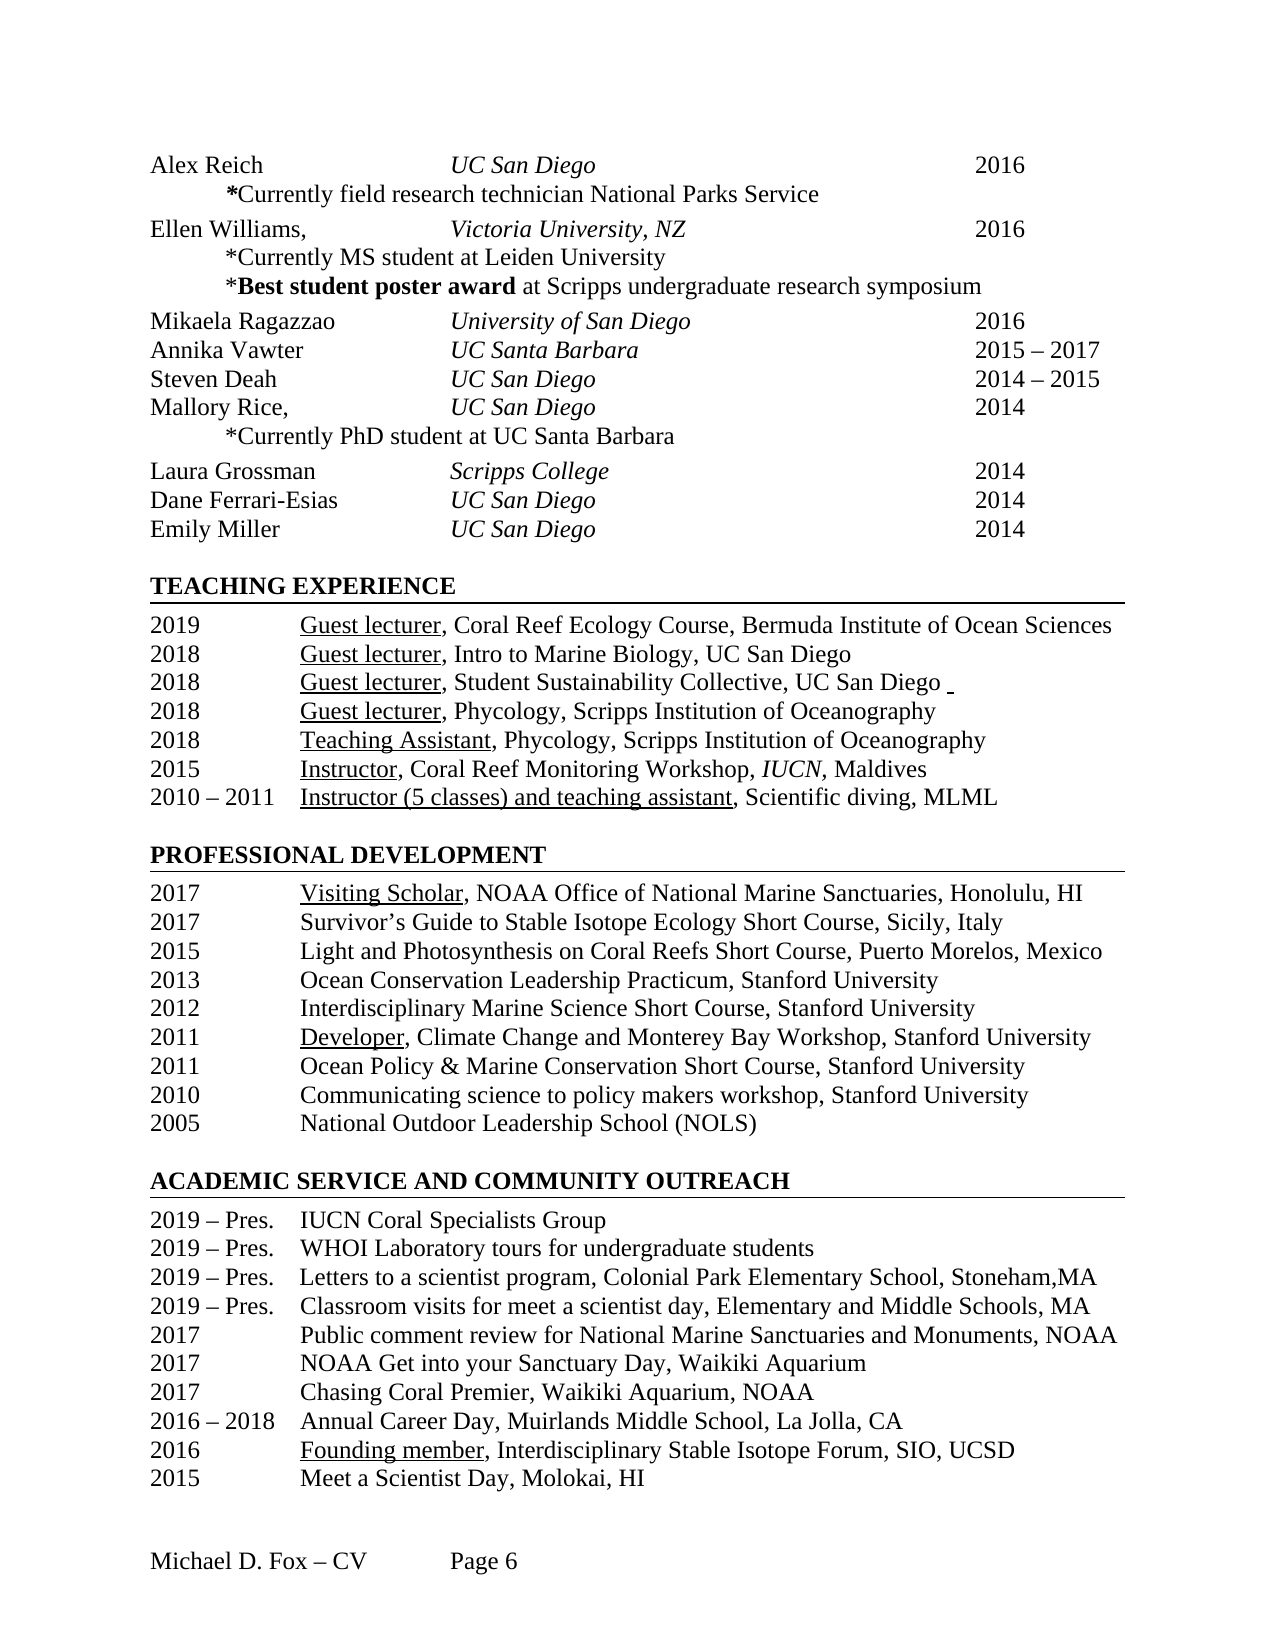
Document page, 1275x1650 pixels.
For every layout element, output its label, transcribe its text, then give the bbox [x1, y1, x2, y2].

text 2015 Meet a Scientist Day, Molokai, HI [150, 1463, 1125, 1492]
text 2016 Founding member, Interdisciplinary Stable Isotope Forum, SIO, UCSD [150, 1435, 1125, 1463]
text 2017 Public comment review for National Marine Sanctuaries and Monuments, NOAA [150, 1320, 1125, 1348]
text 2011 Developer, Climate Change and Monterey Bay Workshop, Stanford University [150, 1022, 1125, 1051]
text 2017 Chasing Coral Premier, Waikiki Aquarium, NOAA [150, 1377, 1125, 1406]
text PROFESSIONAL DEVELOPMENT [150, 840, 1125, 871]
text 2012 Interdisciplinary Marine Science Short Course, Stanford University [150, 993, 1125, 1022]
text *Best student poster award at Scripps undergraduate research symposium [150, 271, 1125, 300]
text 2005 National Outdoor Leadership School (NOLS) [150, 1108, 1125, 1137]
text Dane Ferrari-Esias UC San Diego 2014 [150, 485, 1125, 514]
text *Currently MS student at Leiden University [150, 242, 1125, 271]
text 2010 Communicating science to policy makers workshop, Stanford University [150, 1080, 1125, 1108]
text ACADEMIC SERVICE AND COMMUNITY OUTREACH [150, 1166, 1125, 1197]
text Alex Reich UC San Diego 2016 [150, 150, 1125, 179]
text 2018 Guest lecturer, Intro to Marine Biology, UC San Diego [150, 639, 1125, 667]
text 2011 Ocean Policy & Marine Conservation Short Course, Stanford University [150, 1051, 1125, 1080]
text 2018 Guest lecturer, Student Sustainability Collective, UC San Diego [150, 667, 1125, 696]
text 2018 Guest lecturer, Phycology, Scripps Institution of Oceanography [150, 696, 1125, 725]
text Steven Deah UC San Diego 2014 – 2015 [150, 364, 1125, 392]
text 2015 Instructor, Coral Reef Monitoring Workshop, IUCN, Maldives [150, 754, 1125, 782]
text TEACHING EXPERIENCE [150, 571, 1125, 602]
text 2013 Ocean Conservation Leadership Practicum, Stanford University [150, 965, 1125, 993]
text 2016 – 2018 Annual Career Day, Muirlands Middle School, La Jolla, CA [150, 1406, 1125, 1435]
text Ellen Williams, Victoria University, NZ 2016 [150, 214, 1125, 242]
text Mikaela Ragazzao University of San Diego 2016 [150, 306, 1125, 335]
text 2019 – Pres. Classroom visits for meet a scientist day, Elementary and Middle Schools, MA [150, 1291, 1125, 1320]
text Emily Miller UC San Diego 2014 [150, 514, 1125, 542]
text 2019 – Pres. IUCN Coral Specialists Group [150, 1205, 1125, 1233]
text 2017 Visiting Scholar, NOAA Office of National Marine Sanctuaries, Honolulu, HI [150, 878, 1125, 907]
text 2019 Guest lecturer, Coral Reef Ecology Course, Bermuda Institute of Ocean Sciences [150, 610, 1125, 639]
text Mallory Rice, UC San Diego 2014 [150, 392, 1125, 421]
text *Currently field research technician National Parks Service [150, 179, 1125, 207]
text 2015 Light and Photosynthesis on Coral Reefs Short Course, Puerto Morelos, Mexico [150, 936, 1125, 965]
text 2017 NOAA Get into your Sanctuary Day, Waikiki Aquarium [150, 1348, 1125, 1377]
text Annika Vawter UC Santa Barbara 2015 – 2017 [150, 335, 1125, 364]
text 2018 Teaching Assistant, Phycology, Scripps Institution of Oceanography [150, 725, 1125, 754]
text *Currently PhD student at UC Santa Barbara [150, 421, 1125, 450]
text 2019 – Pres. Letters to a scientist program, Colonial Park Elementary School, Stoneham,MA [150, 1262, 1125, 1291]
text 2017 Survivor’s Guide to Stable Isotope Ecology Short Course, Sicily, Italy [150, 907, 1125, 936]
text 2019 – Pres. WHOI Laboratory tours for undergraduate students [150, 1233, 1125, 1262]
text Laura Grossman Scripps College 2014 [150, 456, 1125, 485]
text 2010 – 2011 Instructor (5 classes) and teaching assistant, Scientific diving, MLML [150, 782, 1125, 811]
